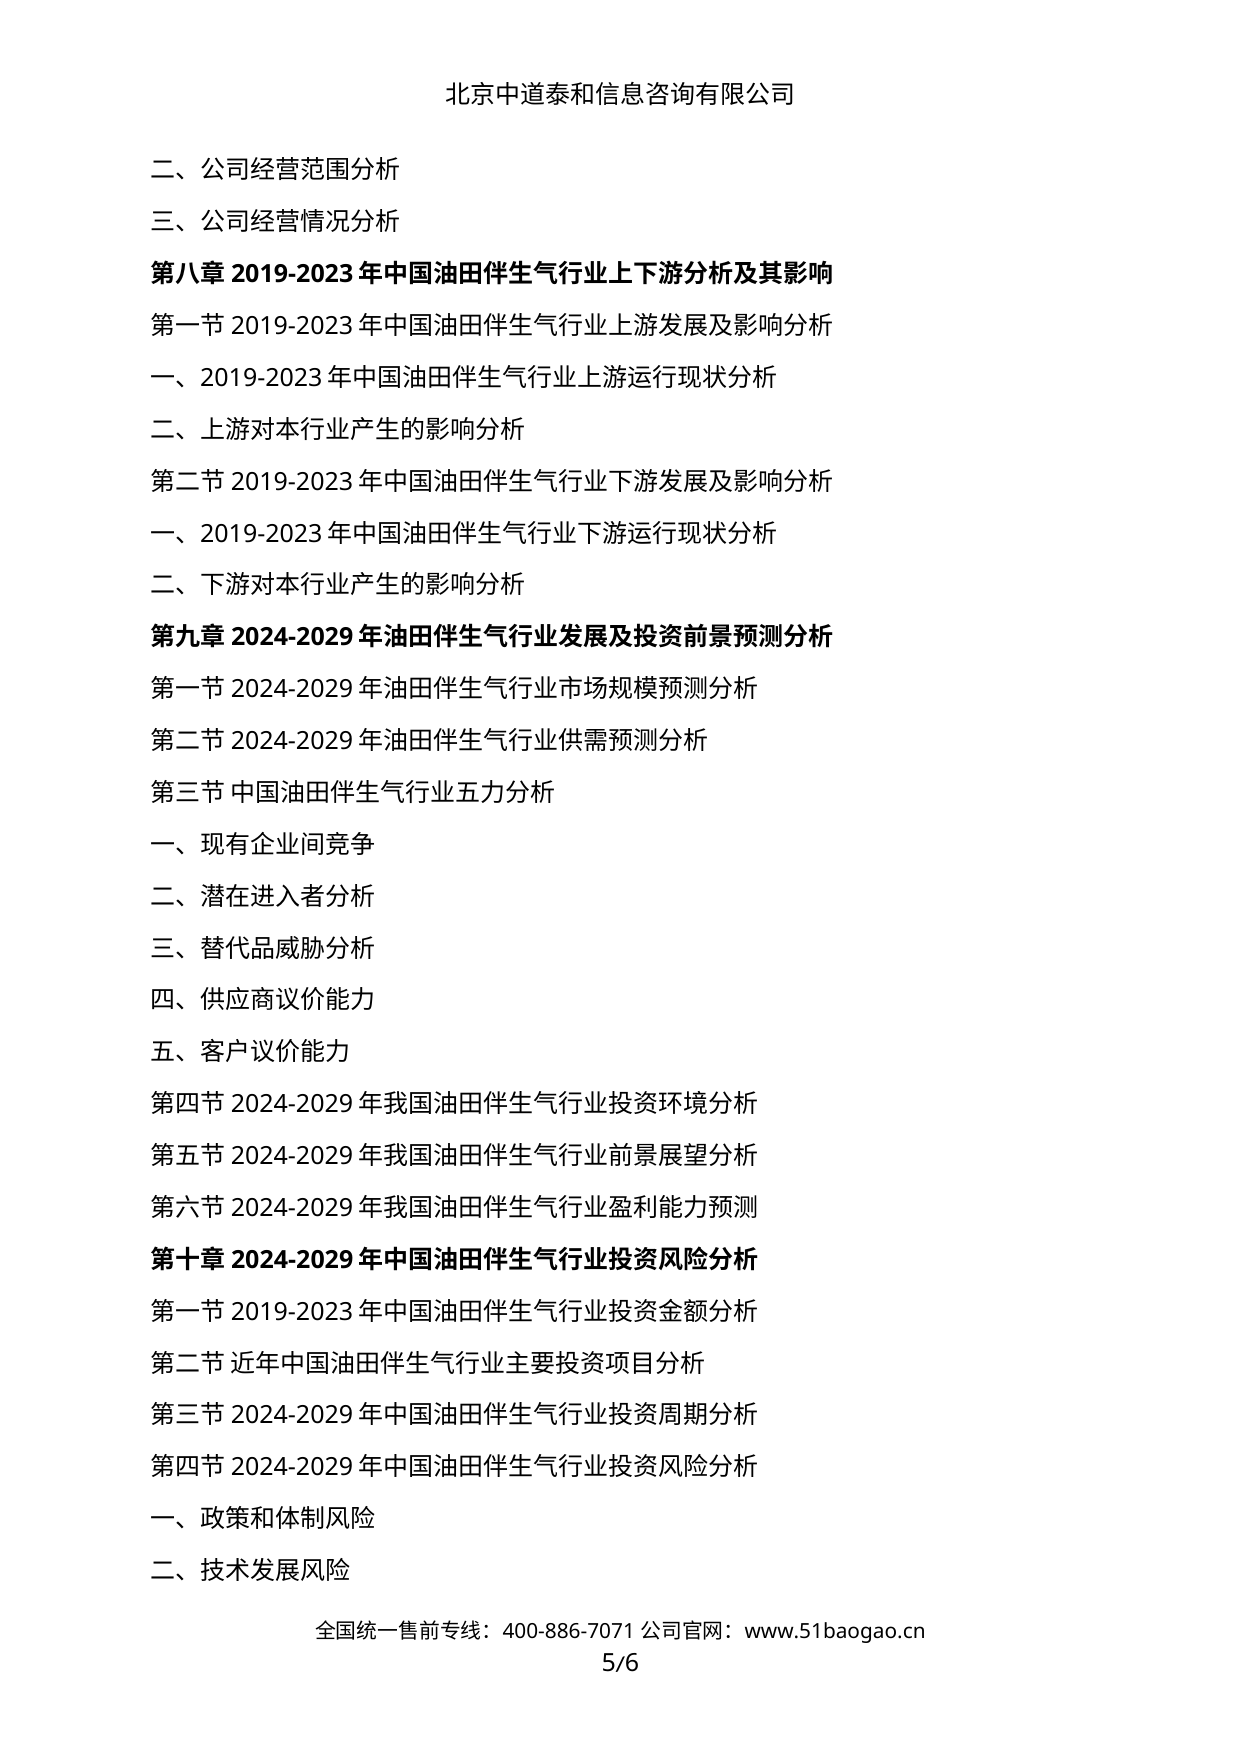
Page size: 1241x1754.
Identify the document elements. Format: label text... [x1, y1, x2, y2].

text 二、潜在进入者分析 [150, 876, 1090, 912]
text 第九章 2024-2029年油田伴生气行业发展及投资前景预测分析 [150, 617, 1090, 653]
text 第八章 2019-2023年中国油田伴生气行业上下游分析及其影响 [150, 254, 1090, 290]
text 第十章 2024-2029年中国油田伴生气行业投资风险分析 [150, 1239, 1090, 1276]
text 第四节 2024-2029年我国油田伴生气行业投资环境分析 [150, 1084, 1090, 1120]
text 四、供应商议价能力 [150, 980, 1090, 1016]
text 二、上游对本行业产生的影响分析 [150, 409, 1090, 446]
text 第二节 2024-2029年油田伴生气行业供需预测分析 [150, 721, 1090, 757]
text 第四节 2024-2029年中国油田伴生气行业投资风险分析 [150, 1447, 1090, 1483]
text 二、技术发展风险 [150, 1551, 1090, 1587]
text 第一节 2024-2029年油田伴生气行业市场规模预测分析 [150, 669, 1090, 705]
text 第六节 2024-2029年我国油田伴生气行业盈利能力预测 [150, 1187, 1090, 1224]
text 第三节 中国油田伴生气行业五力分析 [150, 772, 1090, 809]
text 第二节 2019-2023年中国油田伴生气行业下游发展及影响分析 [150, 461, 1090, 497]
text 二、下游对本行业产生的影响分析 [150, 565, 1090, 601]
text 第三节 2024-2029年中国油田伴生气行业投资周期分析 [150, 1395, 1090, 1431]
text 二、公司经营范围分析 [150, 150, 1090, 186]
text 一、2019-2023年中国油田伴生气行业上游运行现状分析 [150, 357, 1090, 394]
text 第一节 2019-2023年中国油田伴生气行业投资金额分析 [150, 1291, 1090, 1327]
text 一、现有企业间竞争 [150, 824, 1090, 861]
text 三、公司经营情况分析 [150, 202, 1090, 238]
text 第一节 2019-2023年中国油田伴生气行业上游发展及影响分析 [150, 306, 1090, 342]
text 三、替代品威胁分析 [150, 928, 1090, 964]
text 第五节 2024-2029年我国油田伴生气行业前景展望分析 [150, 1136, 1090, 1172]
text 第二节 近年中国油田伴生气行业主要投资项目分析 [150, 1343, 1090, 1379]
text 一、政策和体制风险 [150, 1499, 1090, 1535]
text 一、2019-2023年中国油田伴生气行业下游运行现状分析 [150, 513, 1090, 549]
text 五、客户议价能力 [150, 1032, 1090, 1068]
